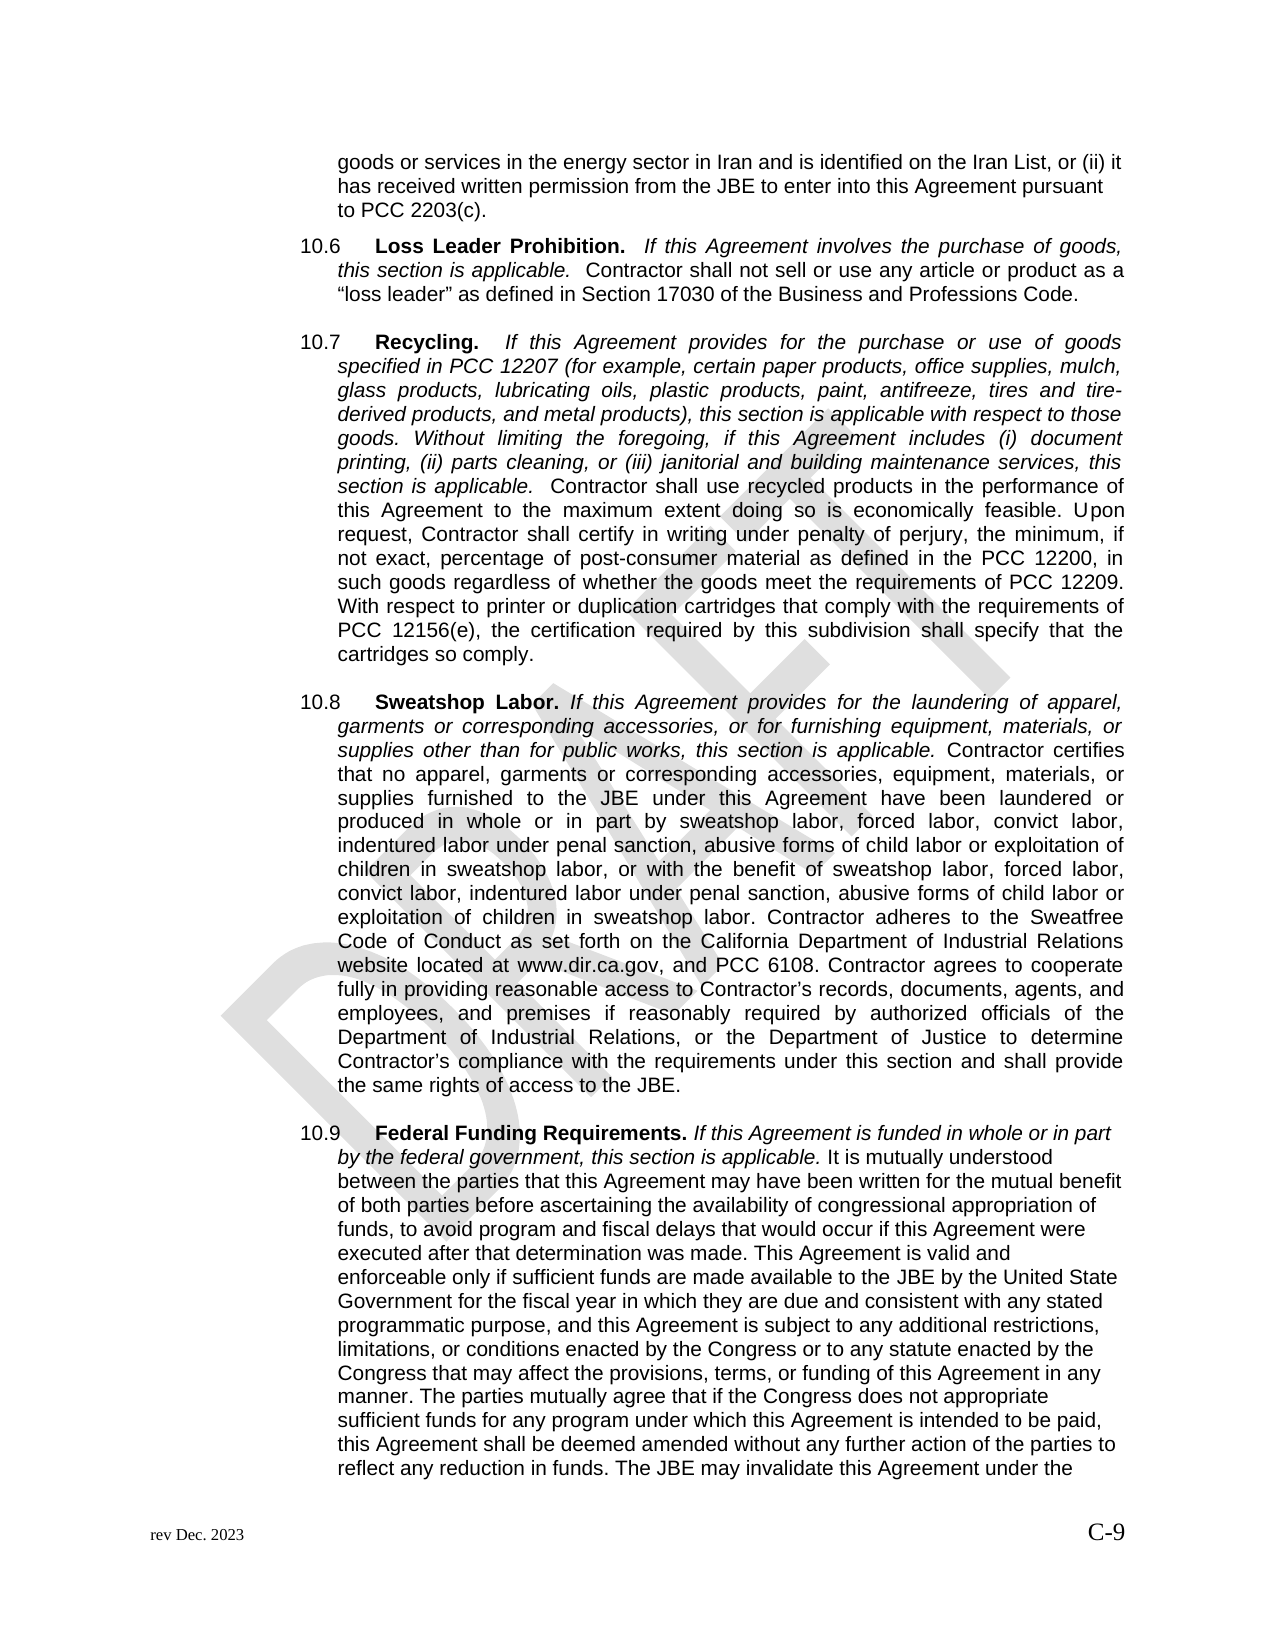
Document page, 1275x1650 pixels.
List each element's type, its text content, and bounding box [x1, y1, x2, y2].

list Loss Leader Prohibition. If this Agreement involves the purchase of goods, this section is applicable. Contractor shall not sell or use any article or product as a “loss leader” as defined in Section 17030 of the Business and Professions Code. [300, 306, 1125, 378]
list Sweatshop Labor. If this Agreement provides for the laundering of apparel, garments or corresponding accessories, or for furnishing equipment, materials, or supplies other than for public works, this section is applicable. Contractor certifies that no apparel, garments or corresponding accessories, equipment, materials, or supplies furnished to the JBE under this Agreement have been laundered or produced in whole or in part by sweatshop labor, forced labor, convict labor, indentured labor under penal sanction, abusive forms of child labor or exploitation of children in sweatshop labor, or with the benefit of sweatshop labor, forced labor, convict labor, indentured labor under penal sanction, abusive forms of child labor or exploitation of children in sweatshop labor. Contractor adheres to the Sweatfree Code of Conduct as set forth on the California Department of Industrial Relations website located at www.dir.ca.gov, and PCC 6108. Contractor agrees to cooperate fully in providing reasonable access to Contractor’s records, documents, agents, and employees, and premises if reasonably required by authorized officials of the Department of Industrial Relations, or the Department of Justice to determine Contractor’s compliance with the requirements under this section and shall provide the same rights of access to the JBE. [300, 761, 1125, 1169]
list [300, 150, 1125, 294]
list Recycling. If this Agreement provides for the purchase or use of goods specified in PCC 12207 (for example, certain paper products, office supplies, mulch, glass products, lubricating oils, plastic products, paint, antifreeze, tires and tire-derived products, and metal products), this section is applicable with respect to those goods. Without limiting the foregoing, if this Agreement includes (i) document printing, (ii) parts cleaning, or (iii) janitorial and building maintenance services, this section is applicable. Contractor shall use recycled products in the performance of this Agreement to the maximum extent doing so is economically feasible. Upon request, Contractor shall certify in writing under penalty of perjury, the minimum, if not exact, percentage of post-consumer material as defined in the PCC 12200, in such goods regardless of whether the goods meet the requirements of PCC 12209. With respect to printer or duplication cartridges that comply with the requirements of PCC 12156(e), the certification required by this subdivision shall specify that the cartridges so comply. [300, 402, 1125, 737]
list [300, 1193, 1125, 1480]
